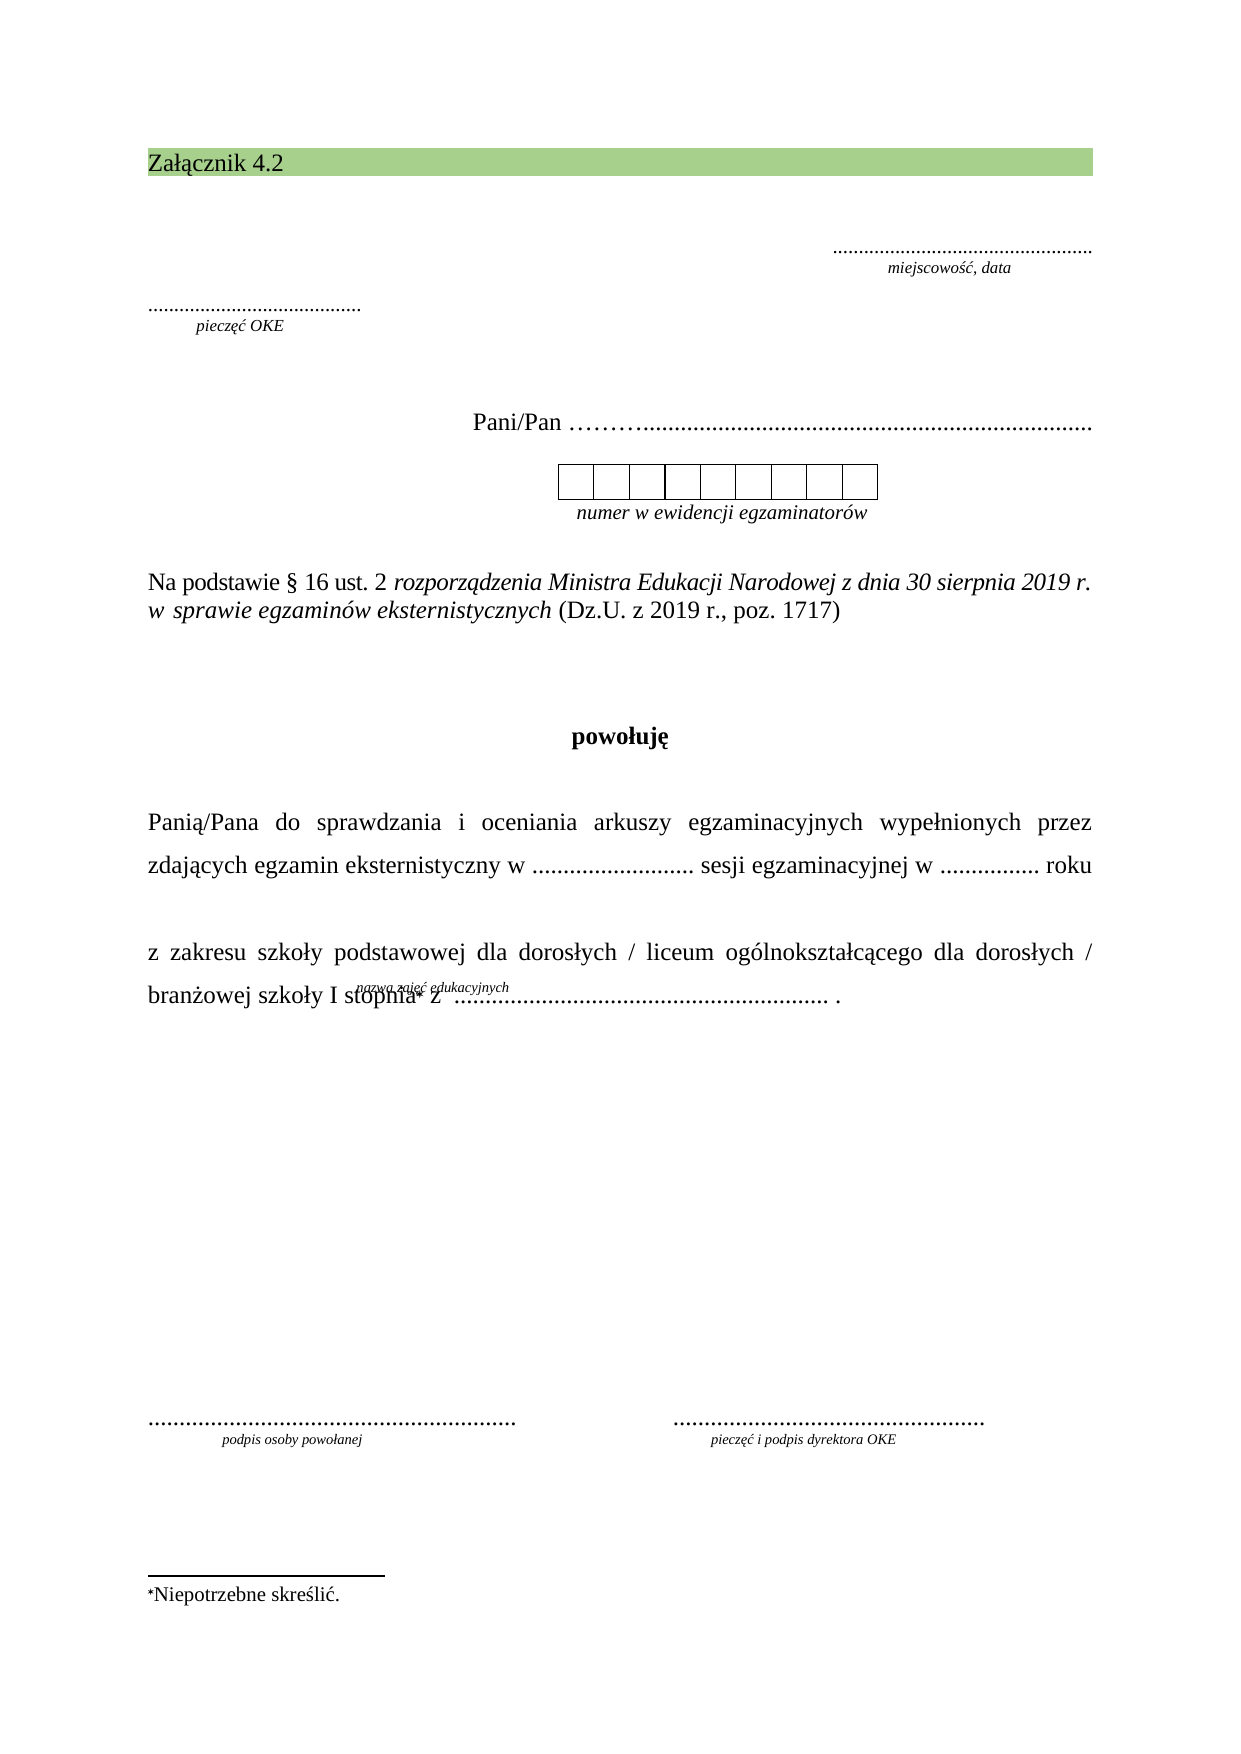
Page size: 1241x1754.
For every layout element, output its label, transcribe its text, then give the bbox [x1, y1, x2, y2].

table_header [843, 465, 877, 499]
text powołuję [148, 721, 1093, 750]
table_header [630, 465, 664, 499]
text .................................................. [148, 234, 1093, 258]
text numer w ewidencji egzaminatorów [536, 500, 1093, 524]
table_header [594, 465, 629, 499]
text ......................................... [148, 291, 1093, 316]
text ........................................................... .................................................. [148, 1402, 1093, 1431]
text Pani/Pan ………........................................................................ [148, 407, 1093, 435]
text Załącznik 4.2 [148, 148, 1093, 176]
table_header [701, 465, 735, 499]
table_header [772, 465, 806, 499]
table_header [559, 465, 593, 499]
text podpis osoby powołanej pieczęć i podpis dyrektora OKE [148, 1431, 1093, 1459]
table_header [807, 465, 842, 499]
text miejscowość, data [148, 258, 1093, 291]
text Na podstawie § 16 ust. 2 rozporządzenia Ministra Edukacji Narodowej z dnia 30 sierpnia 2019 r. w sprawie egzaminów eksternistycznych (Dz.U. z 2019 r., poz. 1717) [148, 567, 1093, 624]
text Panią/Pana do sprawdzania i oceniania arkuszy egzaminacyjnych wypełnionych przez zdających egzamin eksternistyczny w .......................... sesji egzaminacyjnej w ................ roku z zakresu szkoły podstawowej dla dorosłych / liceum ogólnokształcącego dla dorosłych / branżowej szkoły I stopnia z ............................................................ . [148, 807, 1093, 1009]
table_header [666, 465, 700, 499]
text pieczęć OKE [192, 316, 1093, 349]
table_header [736, 465, 771, 499]
